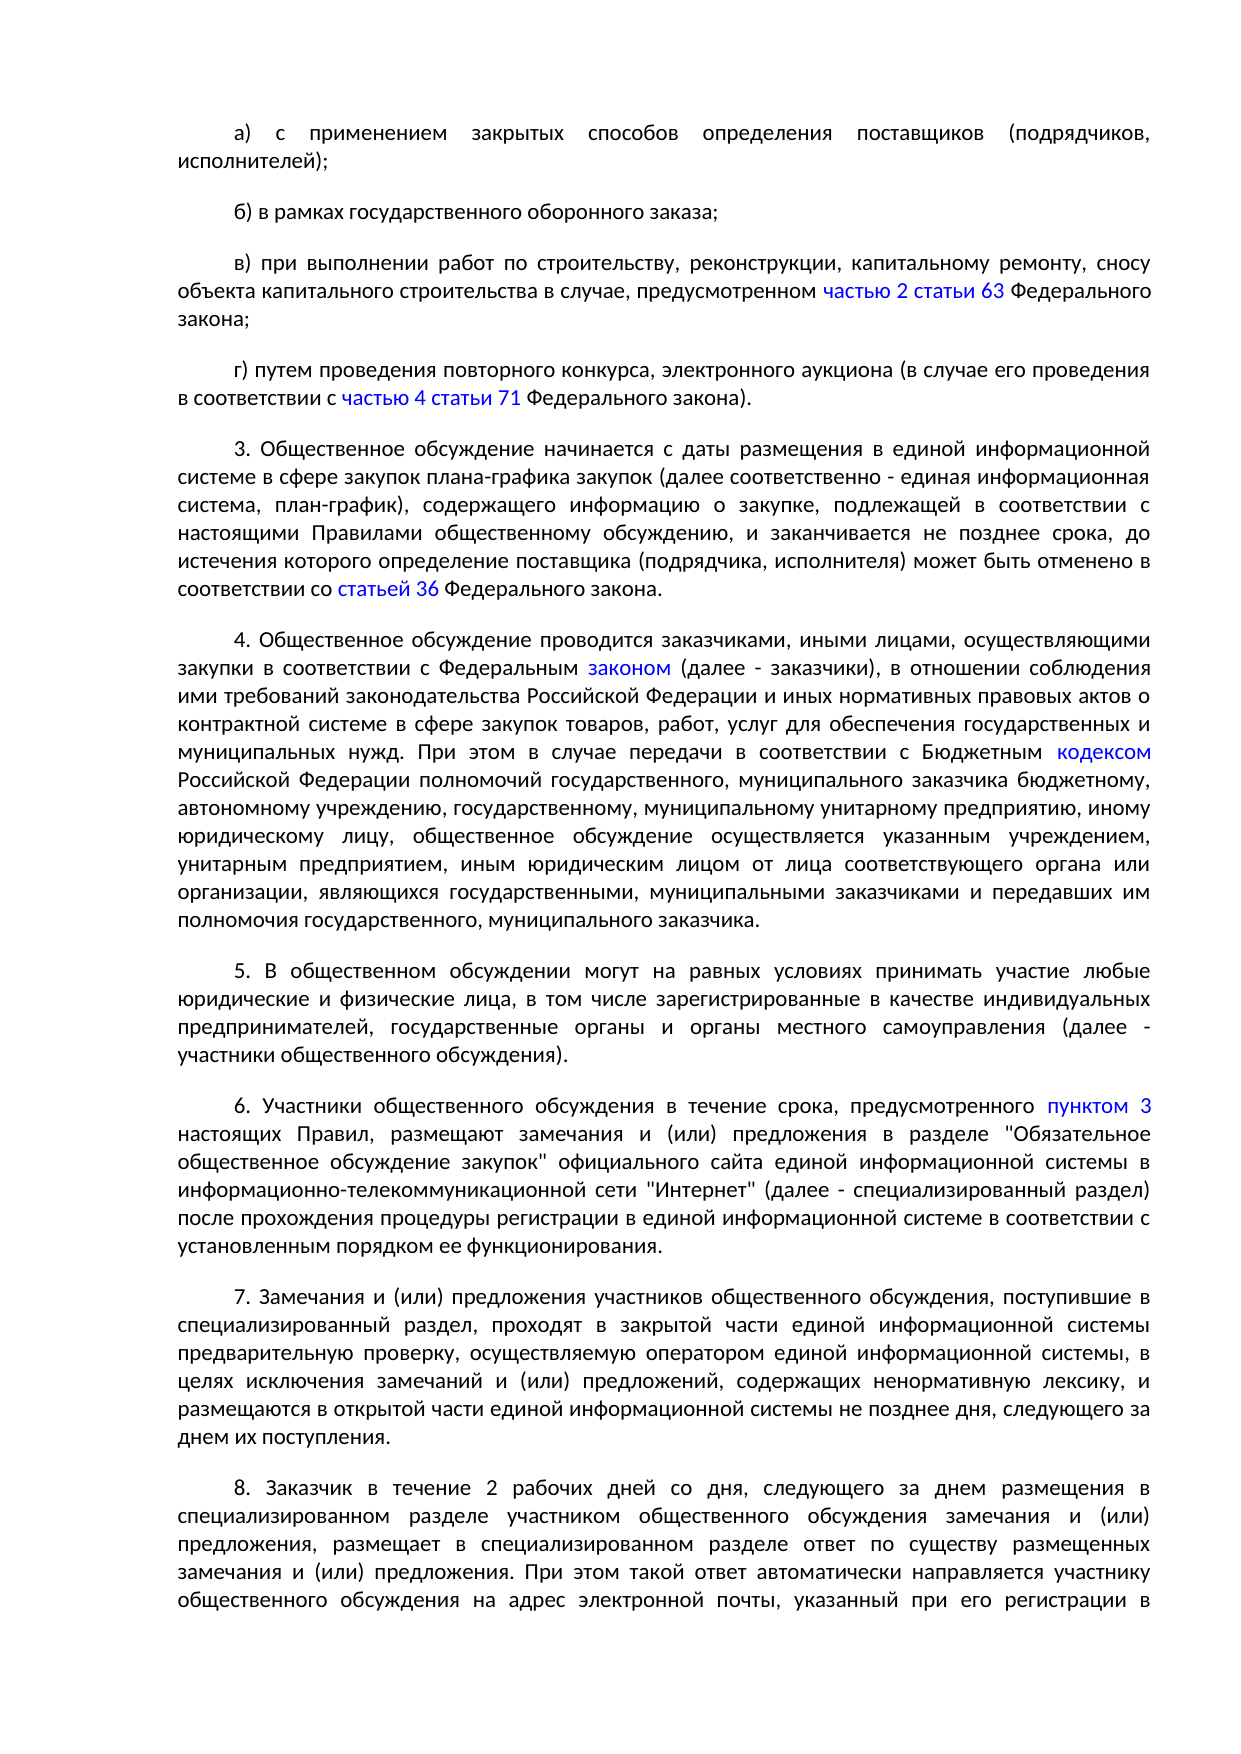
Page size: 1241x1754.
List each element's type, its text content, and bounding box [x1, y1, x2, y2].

text 4. Общественное обсуждение проводится заказчиками, иными лицами, осуществляющими закупки в соответствии с Федеральным законом (далее - заказчики), в отношении соблюдения ими требований законодательства Российской Федерации и иных нормативных правовых актов о контрактной системе в сфере закупок товаров, работ, услуг для обеспечения государственных и муниципальных нужд. При этом в случае передачи в соответствии с Бюджетным кодексом Российской Федерации полномочий государственного, муниципального заказчика бюджетному, автономному учреждению, государственному, муниципальному унитарному предприятию, иному юридическому лицу, общественное обсуждение осуществляется указанным учреждением, унитарным предприятием, иным юридическим лицом от лица соответствующего органа или организации, являющихся государственными, муниципальными заказчиками и передавших им полномочия государственного, муниципального заказчика. [177, 625, 1152, 933]
text в) при выполнении работ по строительству, реконструкции, капитальному ремонту, сносу объекта капитального строительства в случае, предусмотренном частью 2 статьи 63 Федерального закона; [177, 248, 1152, 332]
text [177, 1473, 1152, 1613]
text 3. Общественное обсуждение начинается с даты размещения в единой информационной системе в сфере закупок плана-графика закупок (далее соответственно - единая информационная система, план-график), содержащего информацию о закупке, подлежащей в соответствии с настоящими Правилами общественному обсуждению, и заканчивается не позднее срока, до истечения которого определение поставщика (подрядчика, исполнителя) может быть отменено в соответствии со статьей 36 Федерального закона. [177, 434, 1152, 602]
text а) с применением закрытых способов определения поставщиков (подрядчиков, исполнителей); [177, 118, 1152, 174]
text б) в рамках государственного оборонного заказа; [177, 197, 1152, 225]
text г) путем проведения повторного конкурса, электронного аукциона (в случае его проведения в соответствии с частью 4 статьи 71 Федерального закона). [177, 355, 1152, 411]
text 7. Замечания и (или) предложения участников общественного обсуждения, поступившие в специализированный раздел, проходят в закрытой части единой информационной системы предварительную проверку, осуществляемую оператором единой информационной системы, в целях исключения замечаний и (или) предложений, содержащих ненормативную лексику, и размещаются в открытой части единой информационной системы не позднее дня, следующего за днем их поступления. [177, 1282, 1152, 1450]
text 5. В общественном обсуждении могут на равных условиях принимать участие любые юридические и физические лица, в том числе зарегистрированные в качестве индивидуальных предпринимателей, государственные органы и органы местного самоуправления (далее - участники общественного обсуждения). [177, 956, 1152, 1068]
text 6. Участники общественного обсуждения в течение срока, предусмотренного пунктом 3 настоящих Правил, размещают замечания и (или) предложения в разделе "Обязательное общественное обсуждение закупок" официального сайта единой информационной системы в информационно-телекоммуникационной сети "Интернет" (далее - специализированный раздел) после прохождения процедуры регистрации в единой информационной системе в соответствии с установленным порядком ее функционирования. [177, 1091, 1152, 1259]
